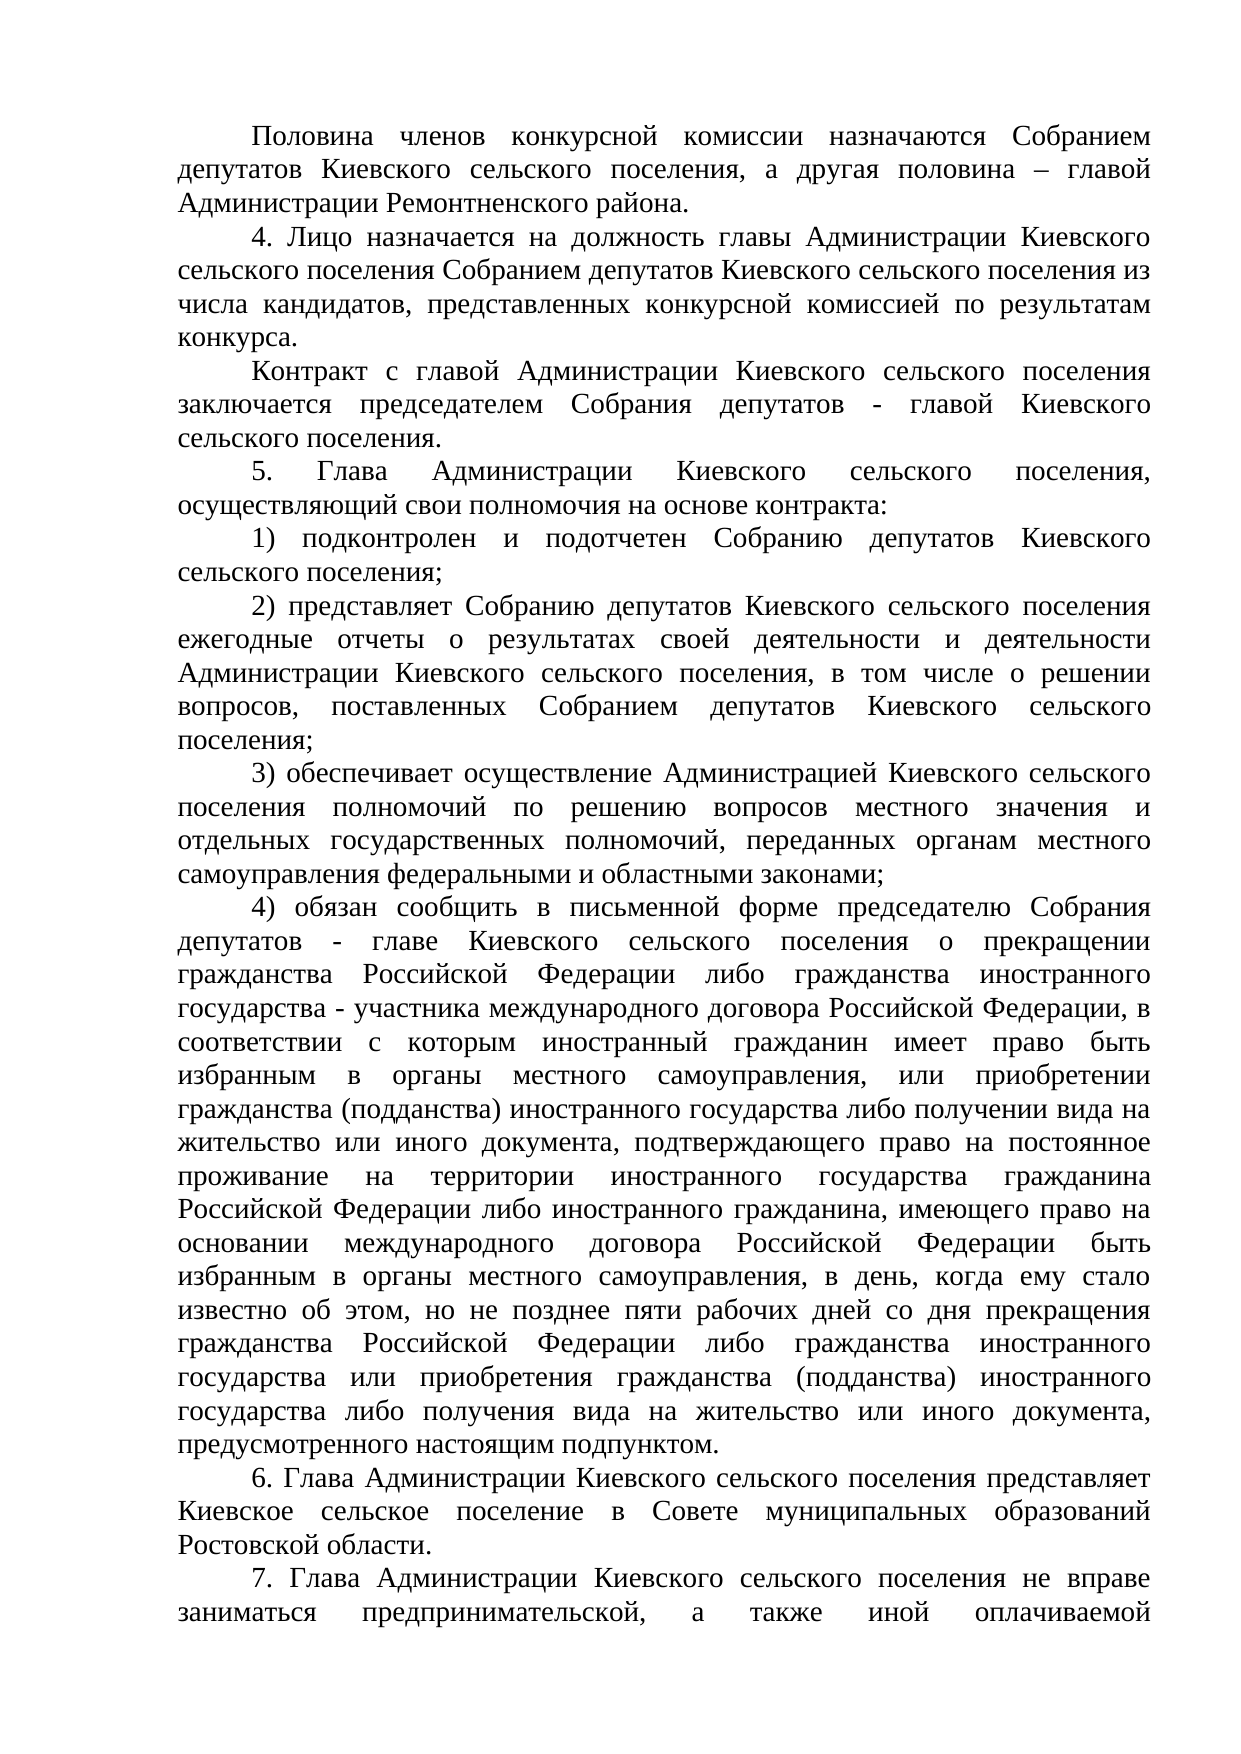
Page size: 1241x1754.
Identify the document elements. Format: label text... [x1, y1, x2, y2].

text 4. Лицо назначается на должность главы Администрации Киевского сельского поселения Собранием депутатов Киевского сельского поселения из числа кандидатов, представленных конкурсной комиссией по результатам конкурса. [177, 219, 1152, 353]
text 3) обеспечивает осуществление Администрацией Киевского сельского поселения полномочий по решению вопросов местного значения и отдельных государственных полномочий, переданных органам местного самоуправления федеральными и областными законами; [177, 755, 1152, 889]
text 1) подконтролен и подотчетен Собранию депутатов Киевского сельского поселения; [177, 521, 1152, 588]
text Контракт с главой Администрации Киевского сельского поселения заключается председателем Собрания депутатов - главой Киевского сельского поселения. [177, 353, 1152, 453]
text 6. Глава Администрации Киевского сельского поселения представляет Киевское сельское поселение в Совете муниципальных образований Ростовской области. [177, 1460, 1152, 1560]
text 4) обязан сообщить в письменной форме председателю Собрания депутатов - главе Киевского сельского поселения о прекращении гражданства Российской Федерации либо гражданства иностранного государства - участника международного договора Российской Федерации, в соответствии с которым иностранный гражданин имеет право быть избранным в органы местного самоуправления, или приобретении гражданства (подданства) иностранного государства либо получении вида на жительство или иного документа, подтверждающего право на постоянное проживание на территории иностранного государства гражданина Российской Федерации либо иностранного гражданина, имеющего право на основании международного договора Российской Федерации быть избранным в органы местного самоуправления, в день, когда ему стало известно об этом, но не позднее пяти рабочих дней со дня прекращения гражданства Российской Федерации либо гражданства иностранного государства или приобретения гражданства (подданства) иностранного государства либо получения вида на жительство или иного документа, предусмотренного настоящим подпунктом. [177, 889, 1152, 1460]
text Половина членов конкурсной комиссии назначаются Собранием депутатов Киевского сельского поселения, а другая половина – главой Администрации Ремонтненского района. [177, 118, 1152, 219]
text 5. Глава Администрации Киевского сельского поселения, осуществляющий свои полномочия на основе контракта: [177, 453, 1152, 521]
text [177, 1560, 1152, 1627]
text 2) представляет Собранию депутатов Киевского сельского поселения ежегодные отчеты о результатах своей деятельности и деятельности Администрации Киевского сельского поселения, в том числе о решении вопросов, поставленных Собранием депутатов Киевского сельского поселения; [177, 588, 1152, 755]
